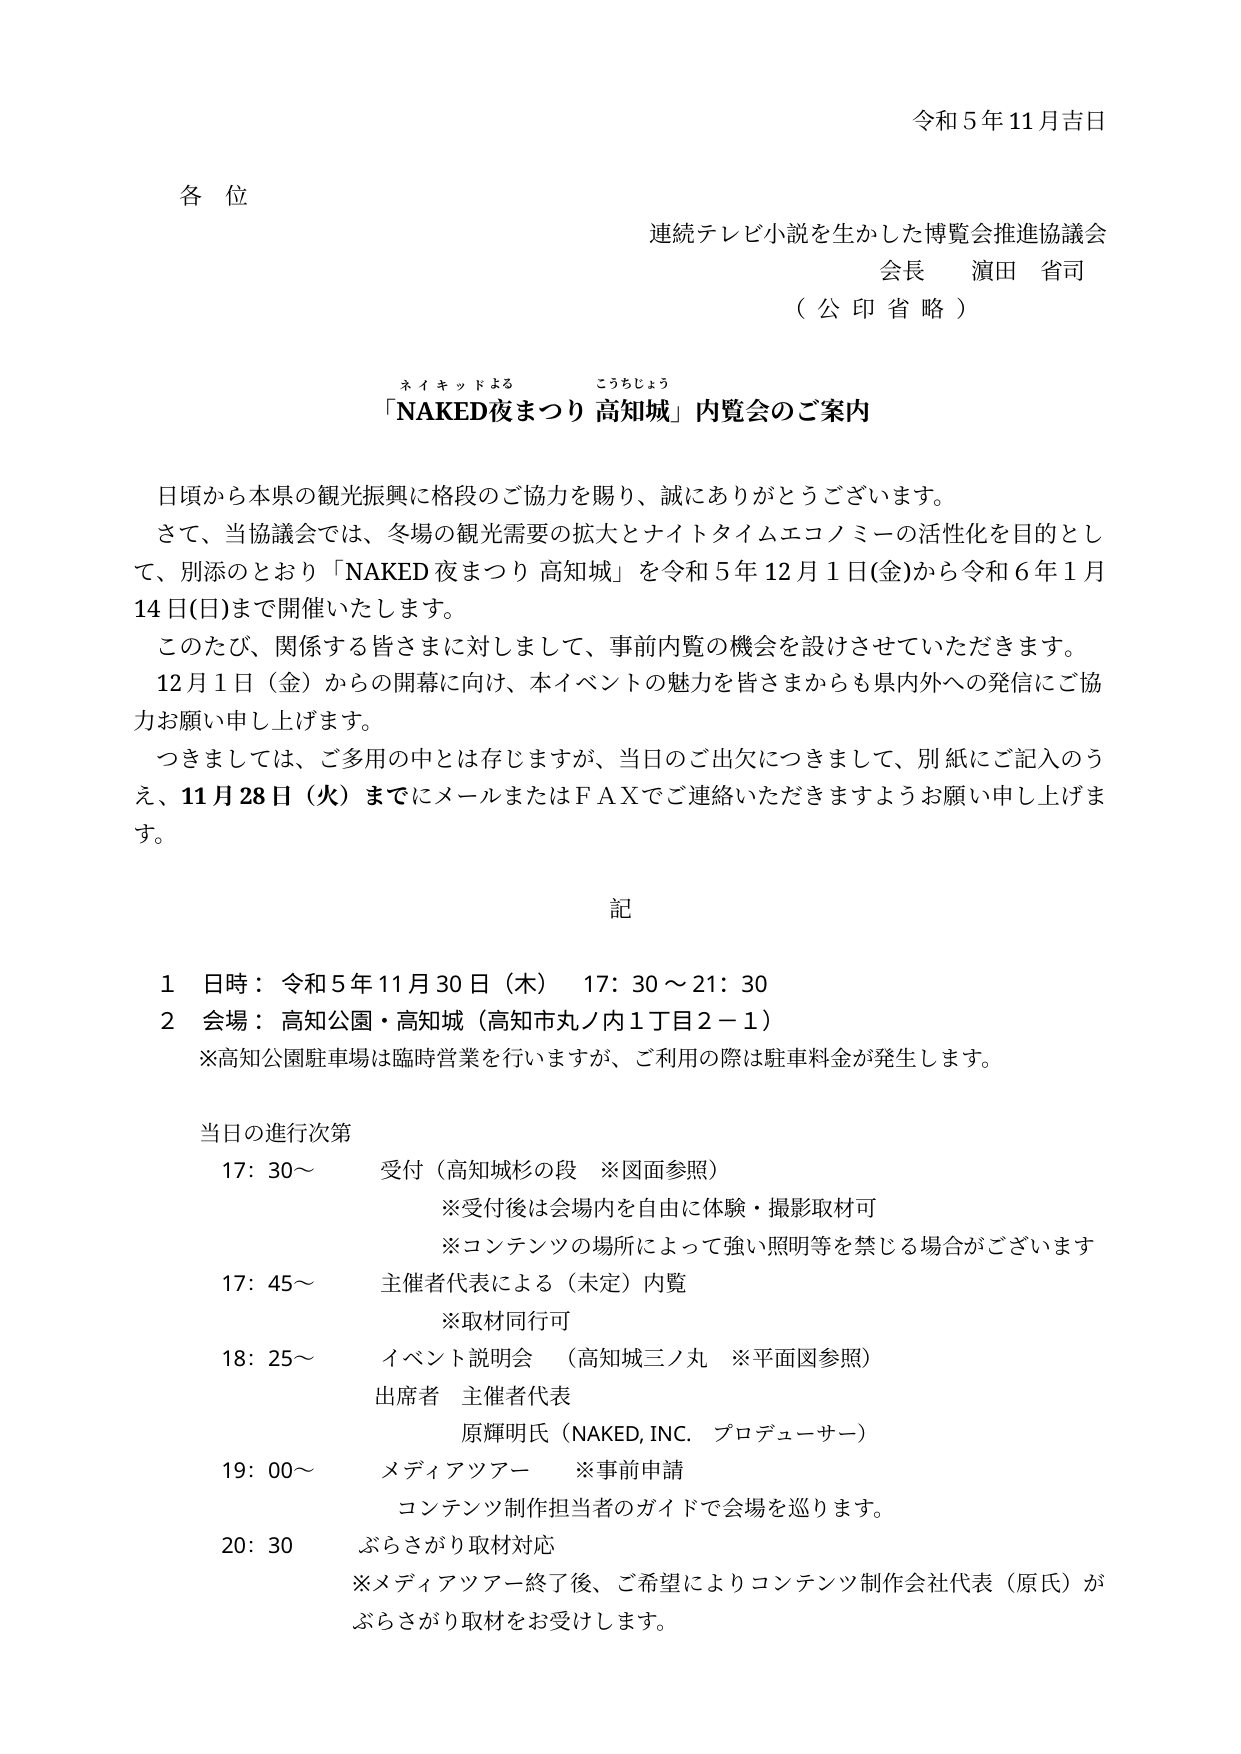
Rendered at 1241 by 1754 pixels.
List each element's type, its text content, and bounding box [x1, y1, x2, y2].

text 令和５年11月吉日 [133, 101, 1107, 138]
text コンテンツ制作担当者のガイドで会場を巡ります。 [133, 1488, 1107, 1526]
text 各 位 [133, 176, 1107, 213]
text ２ 会場 ： 高知公園・高知城（高知市丸ノ内１丁目２－１） [133, 1001, 1107, 1038]
text 出席者 主催者代表 [133, 1376, 1107, 1413]
text 原輝明氏（NAKED, INC. プロデューサー） [133, 1413, 1107, 1451]
text ※コンテンツの場所によって強い照明等を禁じる場合がございます [133, 1226, 1107, 1263]
text 17：30～ 受付（高知城杉の段 ※図面参照） [133, 1151, 1107, 1188]
text 連続テレビ小説を生かした博覧会推進協議会 [133, 213, 1107, 251]
text 会長 濵田 省司 [133, 251, 1085, 288]
text （公印省略） [783, 288, 1048, 326]
text 日頃から本県の観光振興に格段のご協力を賜り、誠にありがとうございます。 [133, 476, 1107, 513]
text ※高知公園駐車場は臨時営業を行いますが、ご利用の際は駐車料金が発生します。 [199, 1038, 1107, 1076]
text 19：00～ メディアツアー ※事前申請 [133, 1451, 1107, 1488]
text さて、当協議会では、冬場の観光需要の拡大とナイトタイムエコノミーの活性化を目的として、別添のとおり「NAKED夜まつり 高知城」を令和５年12月１日(金)から令和６年１月14日(日)まで開催いたします。 [133, 513, 1107, 626]
text 18：25～ イベント説明会 （高知城三ノ丸 ※平面図参照） [133, 1338, 1107, 1376]
text ※メディアツアー終了後、ご希望によりコンテンツ制作会社代表（原氏）がぶらさがり取材をお受けします。 [352, 1563, 1107, 1638]
text つきましては、ご多用の中とは存じますが、当日のご出欠につきまして、別紙にご記入のうえ、11月28日（火）までにメールまたはＦＡＸでご連絡いただきますようお願い申し上げます。 [133, 738, 1107, 851]
text 20：30 ぶらさがり取材対応 [133, 1526, 1107, 1563]
text 記 [133, 888, 1107, 926]
text ※受付後は会場内を自由に体験・撮影取材可 [133, 1188, 1107, 1226]
text 当日の進行次第 [133, 1113, 1107, 1151]
text 17：45～ 主催者代表による（未定）内覧 [133, 1263, 1107, 1301]
text １ 日時 ： 令和５年11月30 日（木） 17：30 ～ 21：30 [133, 963, 1107, 1001]
text ※取材同行可 [133, 1301, 1107, 1338]
text 12月１日（金）からの開幕に向け、本イベントの魅力を皆さまからも県内外への発信にご協力お願い申し上げます。 [133, 663, 1107, 738]
text このたび、関係する皆さまに対しまして、事前内覧の機会を設けさせていただきます。 [133, 626, 1107, 663]
text 「まつり 」内覧会のご案内 [133, 363, 1107, 438]
